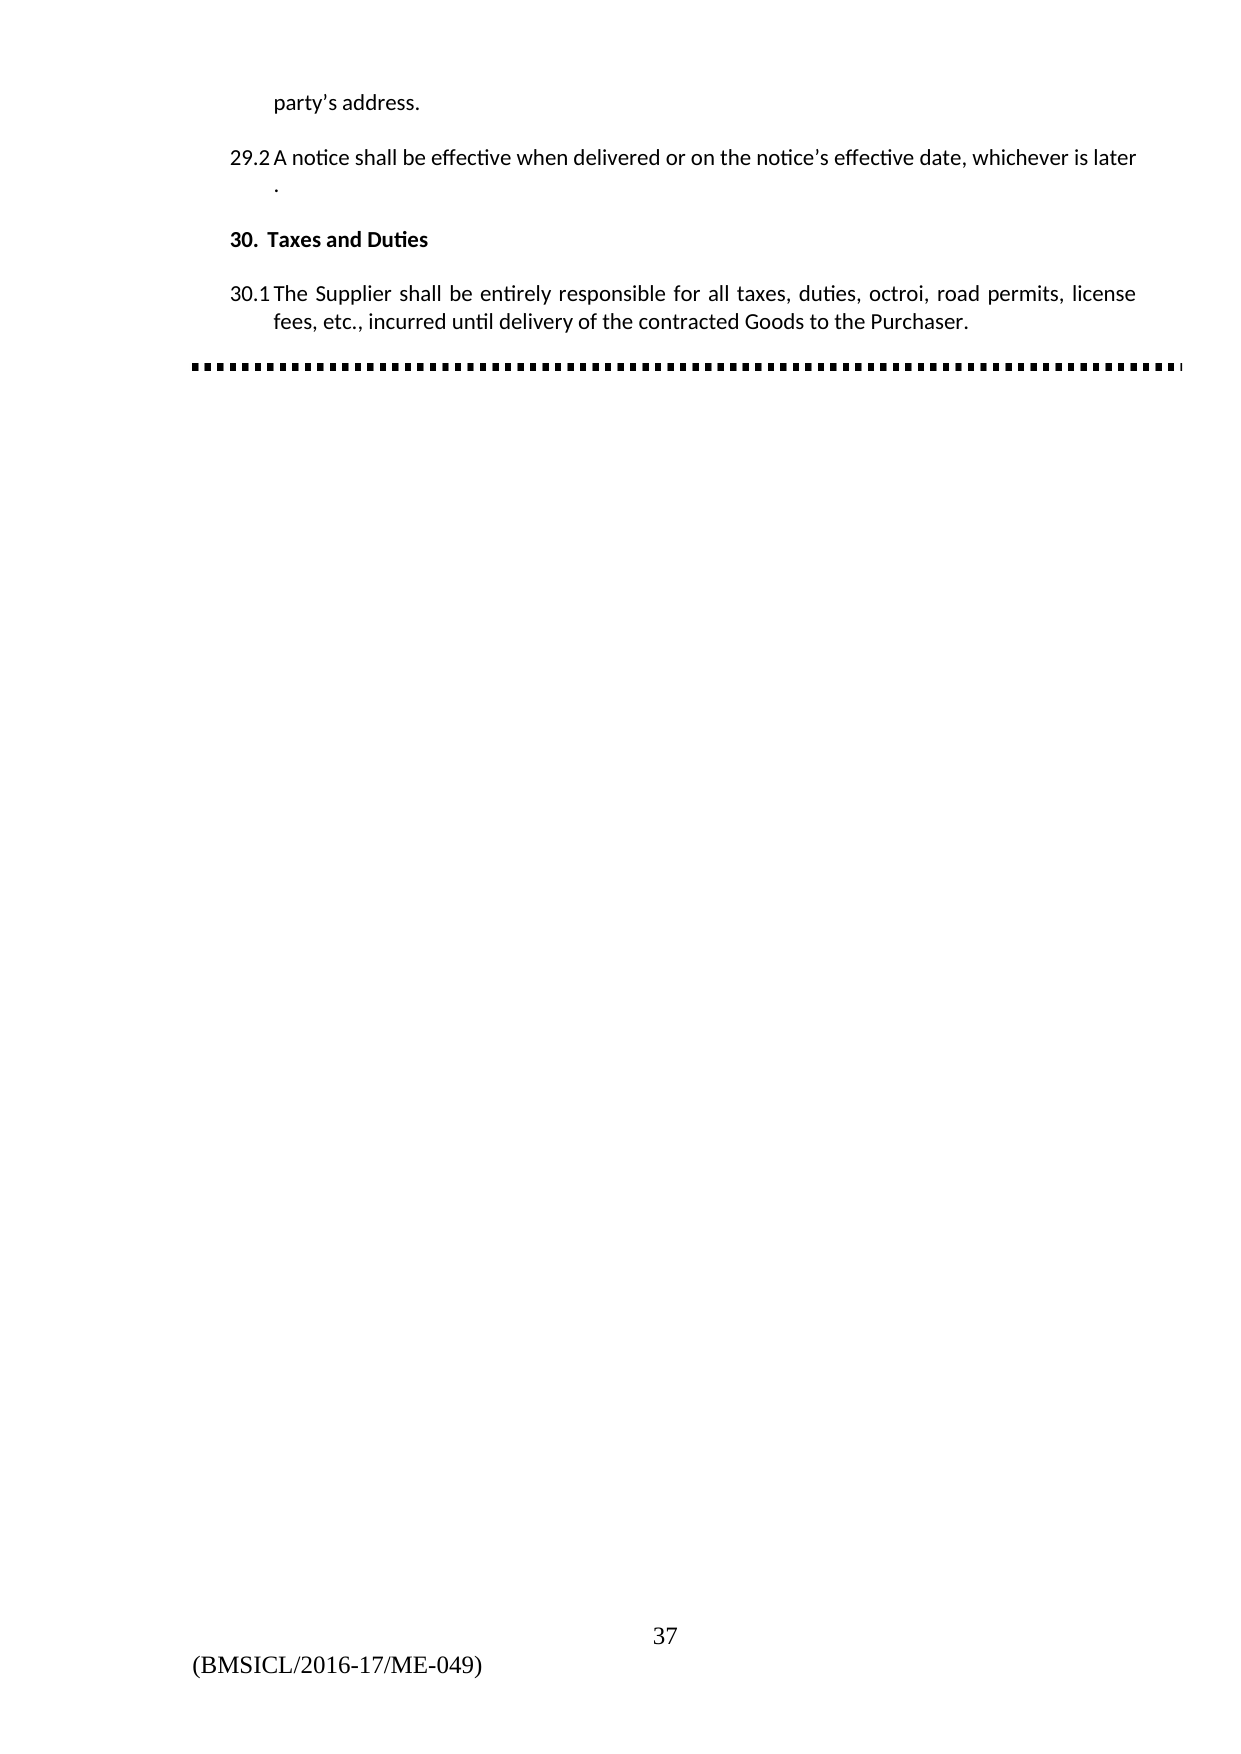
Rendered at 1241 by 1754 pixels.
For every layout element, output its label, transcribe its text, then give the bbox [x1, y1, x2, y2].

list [229, 89, 1138, 116]
list The Supplier shall be entirely responsible for all taxes, duties, octroi, road permits, license fees, etc., incurred until delivery of the contracted Goods to the Purchaser. [229, 280, 1138, 335]
picture [189, 363, 1183, 371]
list A notice shall be effective when delivered or on the notice’s effective date, whichever is later . [229, 143, 1138, 198]
list Taxes and Duties [229, 225, 1138, 253]
